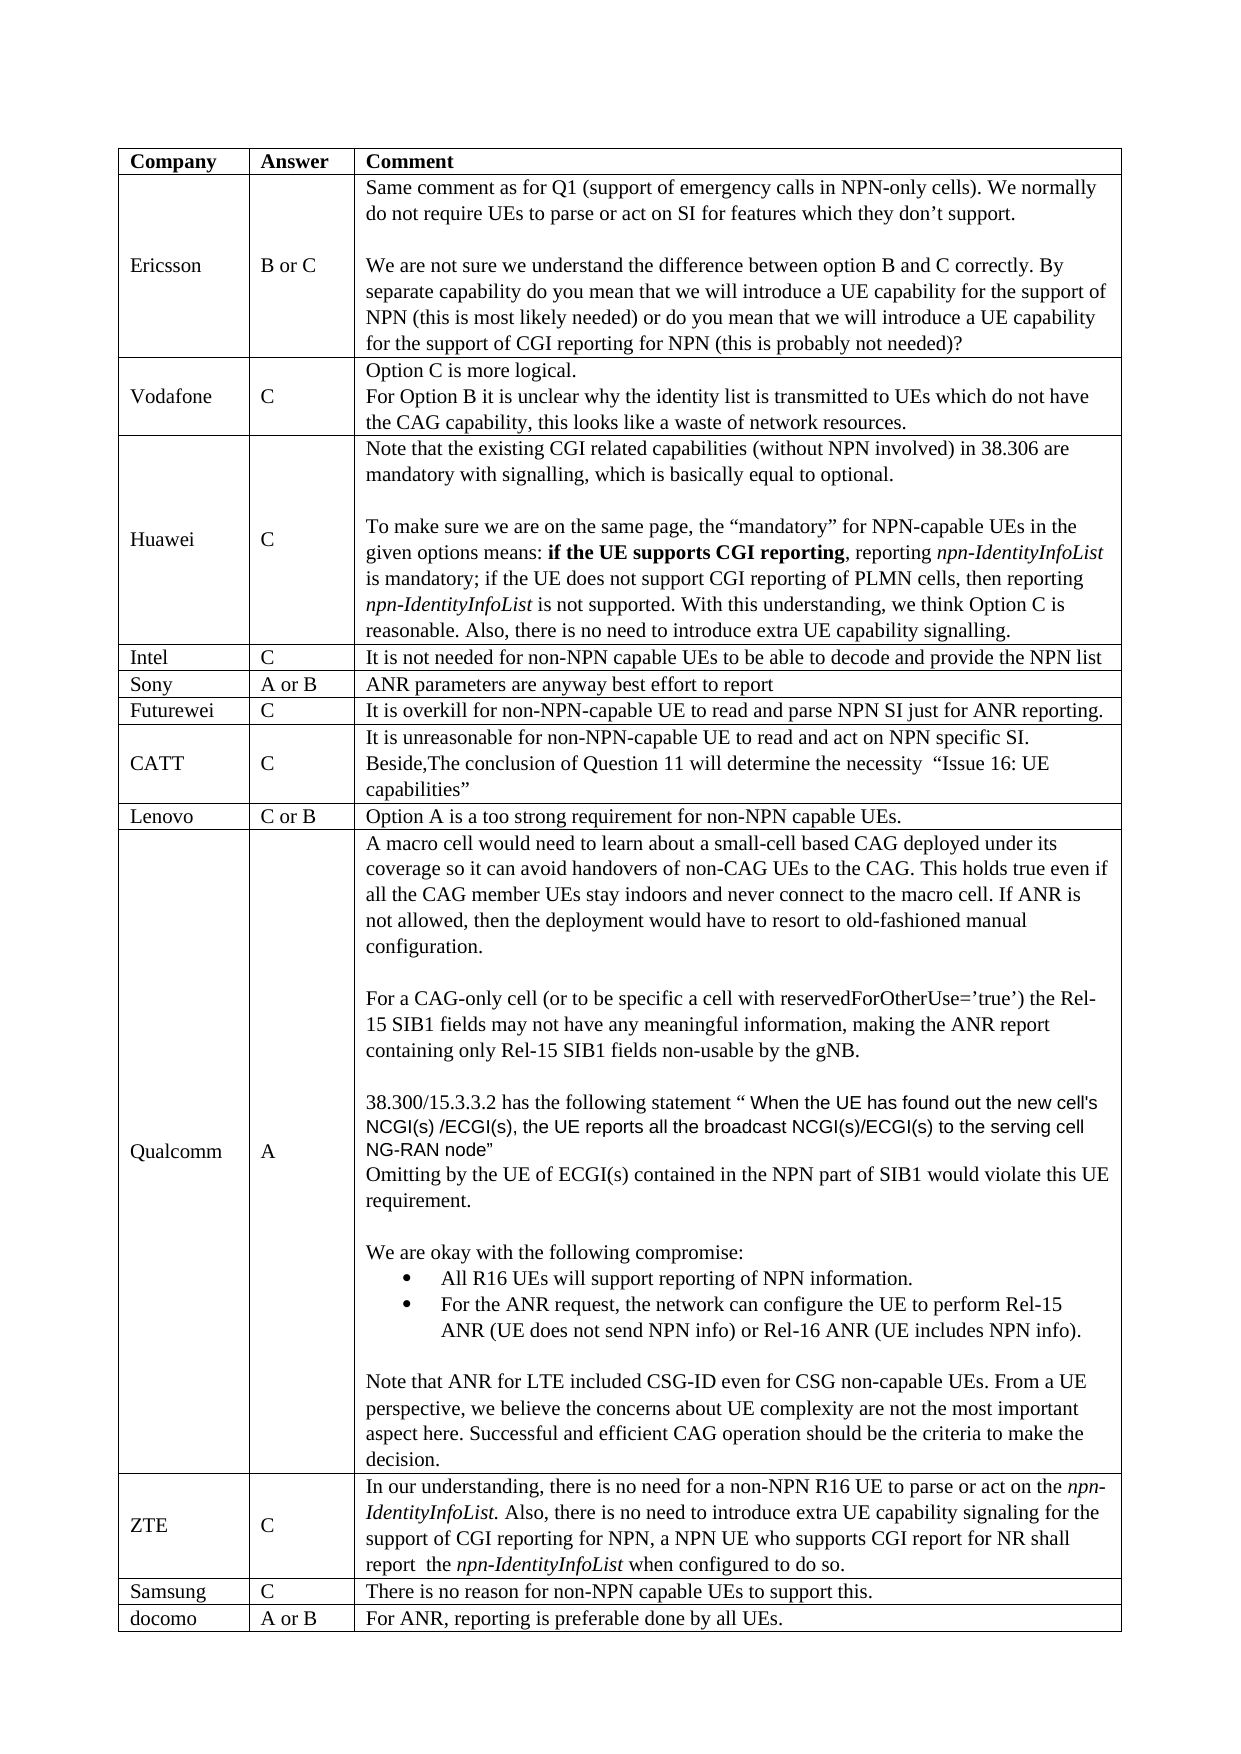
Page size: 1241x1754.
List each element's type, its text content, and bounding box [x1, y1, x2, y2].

table_cell ANR parameters are anyway best effort to report [355, 671, 1121, 697]
table_cell C [250, 436, 354, 644]
table_cell Vodafone [119, 358, 249, 435]
table_cell Futurewei [119, 698, 249, 724]
table_cell Ericsson [119, 175, 249, 357]
table_cell There is no reason for non-NPN capable UEs to support this. [355, 1579, 1121, 1604]
table_cell A or B [250, 1605, 354, 1631]
table_header Answer [250, 149, 354, 174]
table_cell Qualcomm [119, 830, 249, 1473]
table_cell It is not needed for non-NPN capable UEs to be able to decode and provide the NPN list [355, 645, 1121, 670]
table_cell C or B [250, 804, 354, 829]
table_cell Lenovo [119, 804, 249, 829]
table_cell A or B [250, 671, 354, 697]
table_cell It is unreasonable for non-NPN-capable UE to read and act on NPN specific SI. Beside,The conclusion of Question 11 will determine the necessity “Issue 16: UE capabilities” [355, 725, 1121, 803]
table_cell Huawei [119, 436, 249, 644]
table_cell C [250, 645, 354, 670]
table_cell Same comment as for Q1 (support of emergency calls in NPN-only cells). We normally do not require UEs to parse or act on SI for features which they don’t support. We are not sure we understand the difference between option B and C correctly. By separate capability do you mean that we will introduce a UE capability for the support of NPN (this is most likely needed) or do you mean that we will introduce a UE capability for the support of CGI reporting for NPN (this is probably not needed)? [355, 175, 1121, 357]
table_cell Option A is a too strong requirement for non-NPN capable UEs. [355, 804, 1121, 829]
table_cell ZTE [119, 1474, 249, 1578]
table_cell A macro cell would need to learn about a small-cell based CAG deployed under its coverage so it can avoid handovers of non-CAG UEs to the CAG. This holds true even if all the CAG member UEs stay indoors and never connect to the macro cell. If ANR is not allowed, then the deployment would have to resort to old-fashioned manual configuration. For a CAG-only cell (or to be specific a cell with reservedForOtherUse=’true’) the Rel-15 SIB1 fields may not have any meaningful information, making the ANR report containing only Rel-15 SIB1 fields non-usable by the gNB. 38.300/15.3.3.2 has the following statement “ When the UE has found out the new cell's NCGI(s) /ECGI(s), the UE reports all the broadcast NCGI(s)/ECGI(s) to the serving cell NG-RAN node” Omitting by the UE of ECGI(s) contained in the NPN part of SIB1 would violate this UE requirement. We are okay with the following compromise: All R16 UEs will support reporting of NPN information. For the ANR request, the network can configure the UE to perform Rel-15 ANR (UE does not send NPN info) or Rel-16 ANR (UE includes NPN info). Note that ANR for LTE included CSG-ID even for CSG non-capable UEs. From a UE perspective, we believe the concerns about UE complexity are not the most important aspect here. Successful and efficient CAG operation should be the criteria to make the decision. [355, 830, 1121, 1473]
table_cell B or C [250, 175, 354, 357]
table_cell C [250, 698, 354, 724]
table_cell C [250, 1474, 354, 1578]
table_header Company [119, 149, 249, 174]
table_cell Intel [119, 645, 249, 670]
table_cell C [250, 1579, 354, 1604]
table_cell Option C is more logical. For Option B it is unclear why the identity list is transmitted to UEs which do not have the CAG capability, this looks like a waste of network resources. [355, 358, 1121, 435]
table_header Comment [355, 149, 1121, 174]
table_cell CATT [119, 725, 249, 803]
table_cell For ANR, reporting is preferable done by all UEs. [355, 1605, 1121, 1631]
table_cell Sony [119, 671, 249, 697]
table_cell In our understanding, there is no need for a non-NPN R16 UE to parse or act on the npn-IdentityInfoList. Also, there is no need to introduce extra UE capability signaling for the support of CGI reporting for NPN, a NPN UE who supports CGI report for NR shall report the npn-IdentityInfoList when configured to do so. [355, 1474, 1121, 1578]
table_cell Samsung [119, 1579, 249, 1604]
table_cell C [250, 725, 354, 803]
table_cell It is overkill for non-NPN-capable UE to read and parse NPN SI just for ANR reporting. [355, 698, 1121, 724]
table_cell C [250, 358, 354, 435]
table_cell docomo [119, 1605, 249, 1631]
table_cell Note that the existing CGI related capabilities (without NPN involved) in 38.306 are mandatory with signalling, which is basically equal to optional. To make sure we are on the same page, the “mandatory” for NPN-capable UEs in the given options means: if the UE supports CGI reporting, reporting npn-IdentityInfoList is mandatory; if the UE does not support CGI reporting of PLMN cells, then reporting npn-IdentityInfoList is not supported. With this understanding, we think Option C is reasonable. Also, there is no need to introduce extra UE capability signalling. [355, 436, 1121, 644]
table_cell A [250, 830, 354, 1473]
